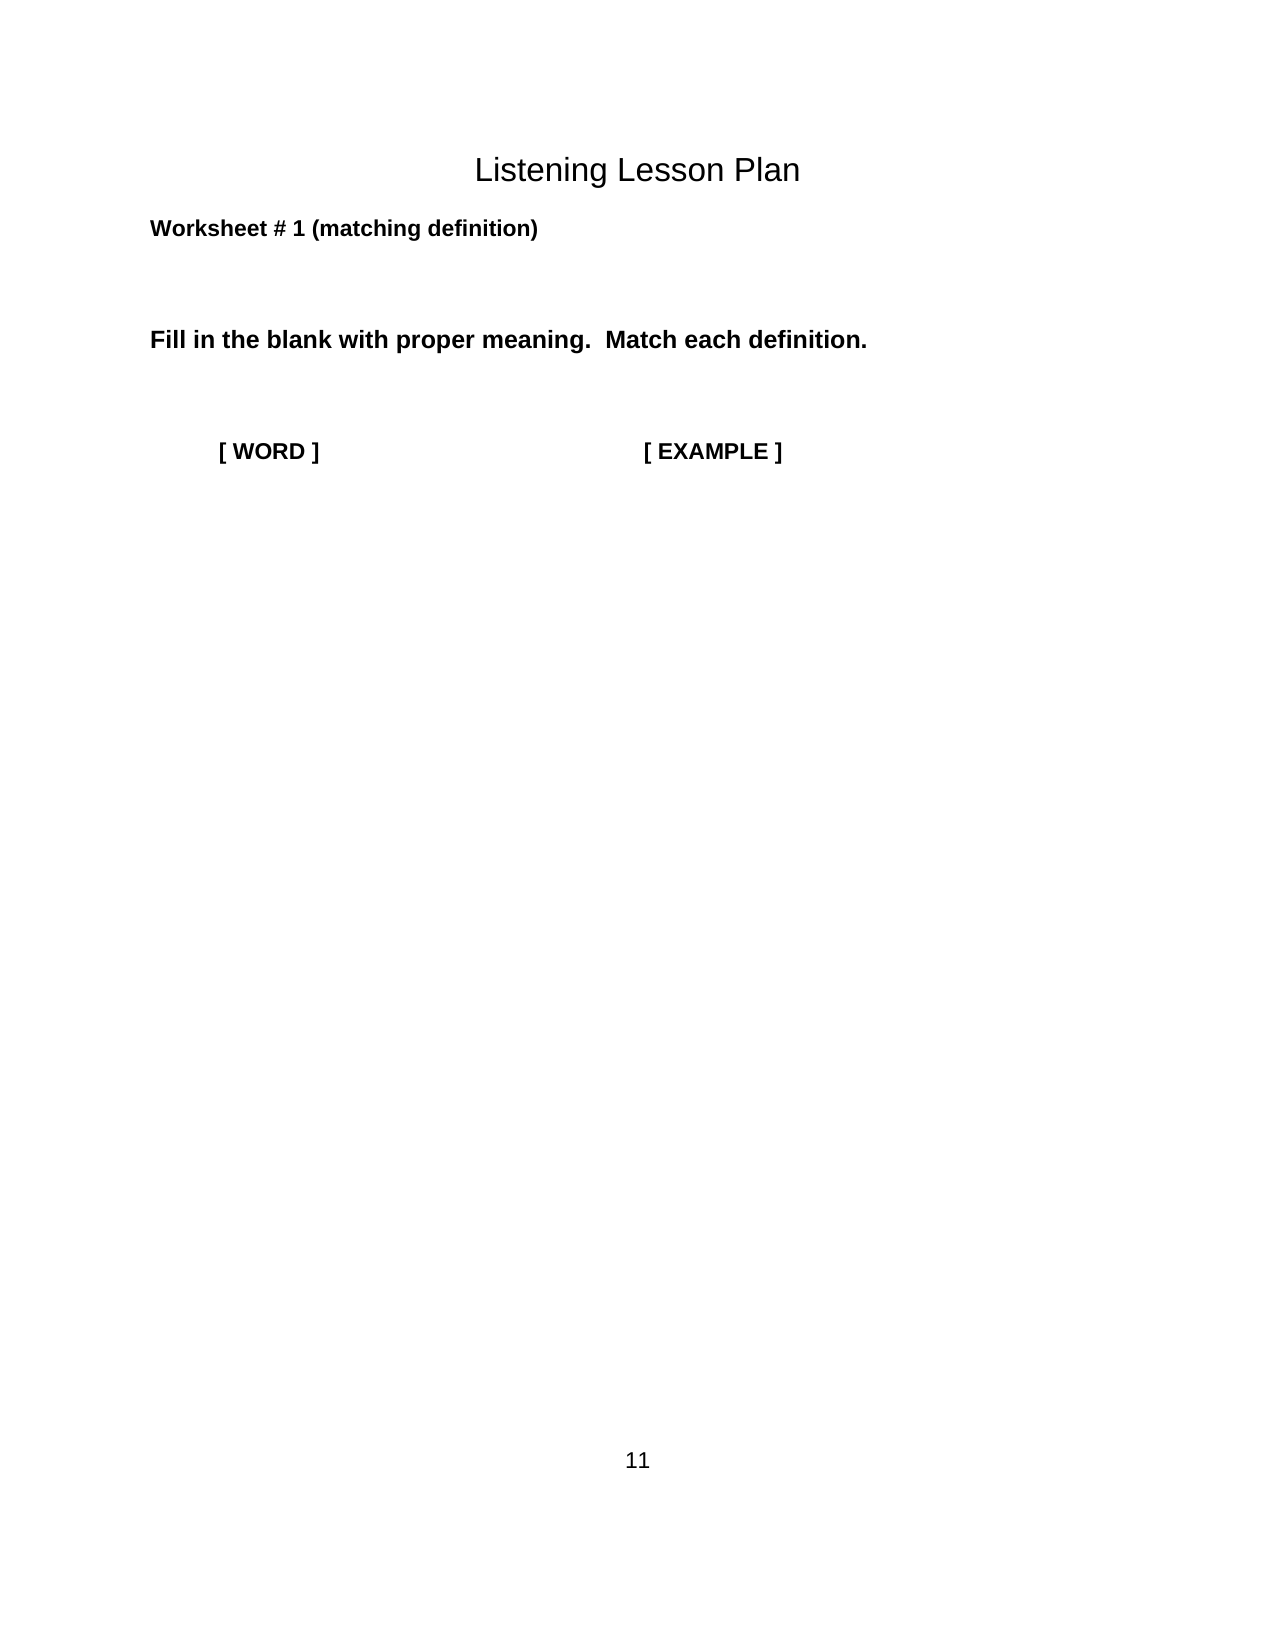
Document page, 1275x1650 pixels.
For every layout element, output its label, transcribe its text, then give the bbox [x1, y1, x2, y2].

text Fill in the blank with proper meaning. Match each definition. [150, 325, 1125, 354]
text Worksheet # 1 (matching definition) [150, 215, 1125, 241]
text [ WORD ] [ EXAMPLE ] [150, 438, 1125, 464]
